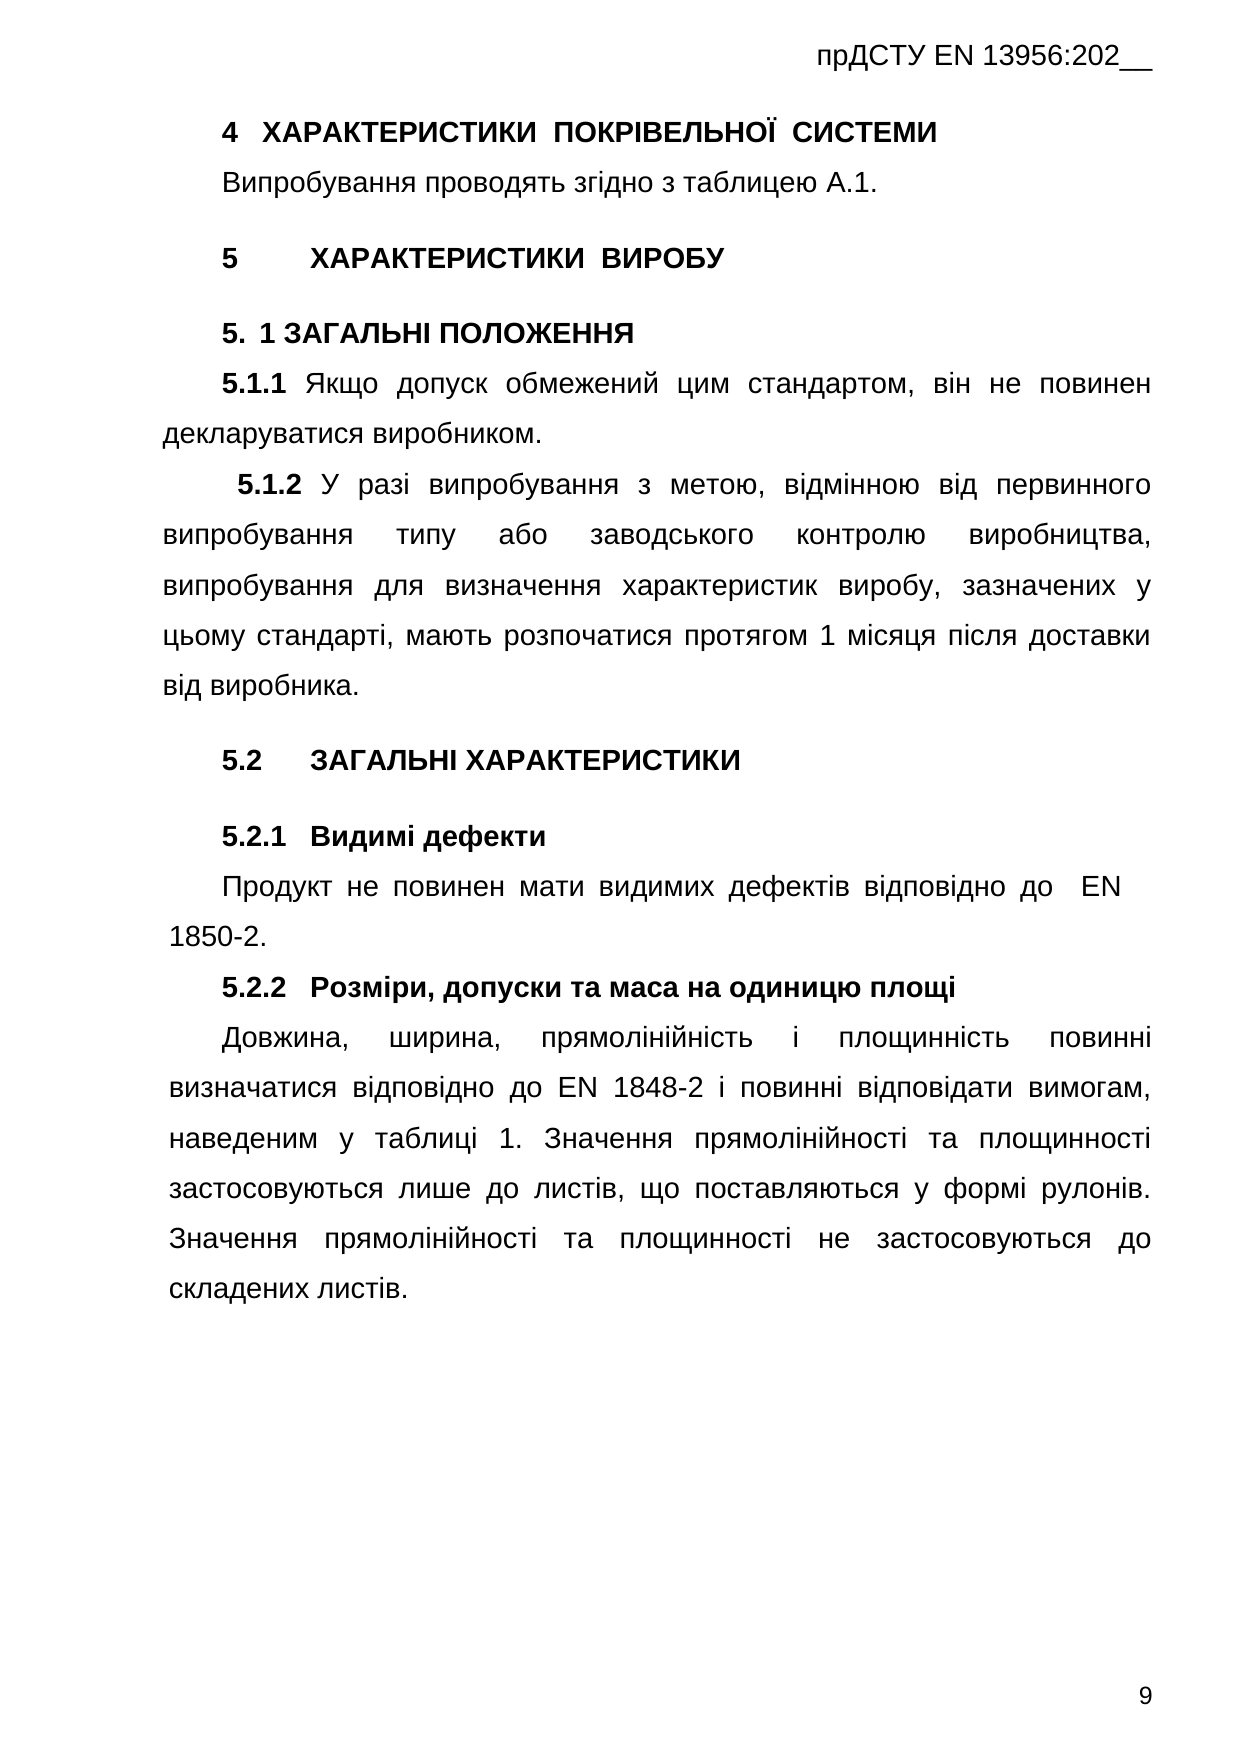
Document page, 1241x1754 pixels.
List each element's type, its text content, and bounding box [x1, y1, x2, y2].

list ЗАГАЛЬНІ ХАРАКТЕРИСТИКИ [222, 743, 1123, 777]
text 4 ХАРАКТЕРИСТИКИ ПОКРІВЕЛЬНОЇ СИСТЕМИ [222, 115, 1123, 148]
list ХАРАКТЕРИСТИКИ ВИРОБУ [222, 241, 1123, 274]
text Довжина, ширина, прямолінійність і площинність повинні визначатися відповідно до EN 1848-2 і повинні відповідати вимогам, наведеним у таблиці 1. Значення прямолінійності та площинності застосовуються лише до листів, що поставляються у формі рулонів. Значення прямолінійності та площинності не застосовуються до складених листів. [168, 1020, 1152, 1305]
list 1 ЗАГАЛЬНІ ПОЛОЖЕННЯ [222, 316, 1123, 349]
text 5.1.2 У разі випробування з метою, відмінною від первинного випробування типу або заводського контролю виробництва, випробування для визначення характеристик виробу, зазначених у цьому стандарті, мають розпочатися протягом 1 місяця після доставки від виробника. [162, 467, 1152, 702]
text 5.1.1 Якщо допуск обмежений цим стандартом, він не повинен декларуватися виробником. [162, 366, 1152, 450]
list Розміри, допуски та маса на одиницю площі [168, 970, 1123, 1003]
text Продукт не повинен мати видимих дефектів відповідно до EN 1850-2. [168, 869, 1123, 953]
text Випробування проводять згідно з таблицею А.1. [168, 165, 1123, 199]
list Видимі дефекти [168, 819, 1123, 852]
